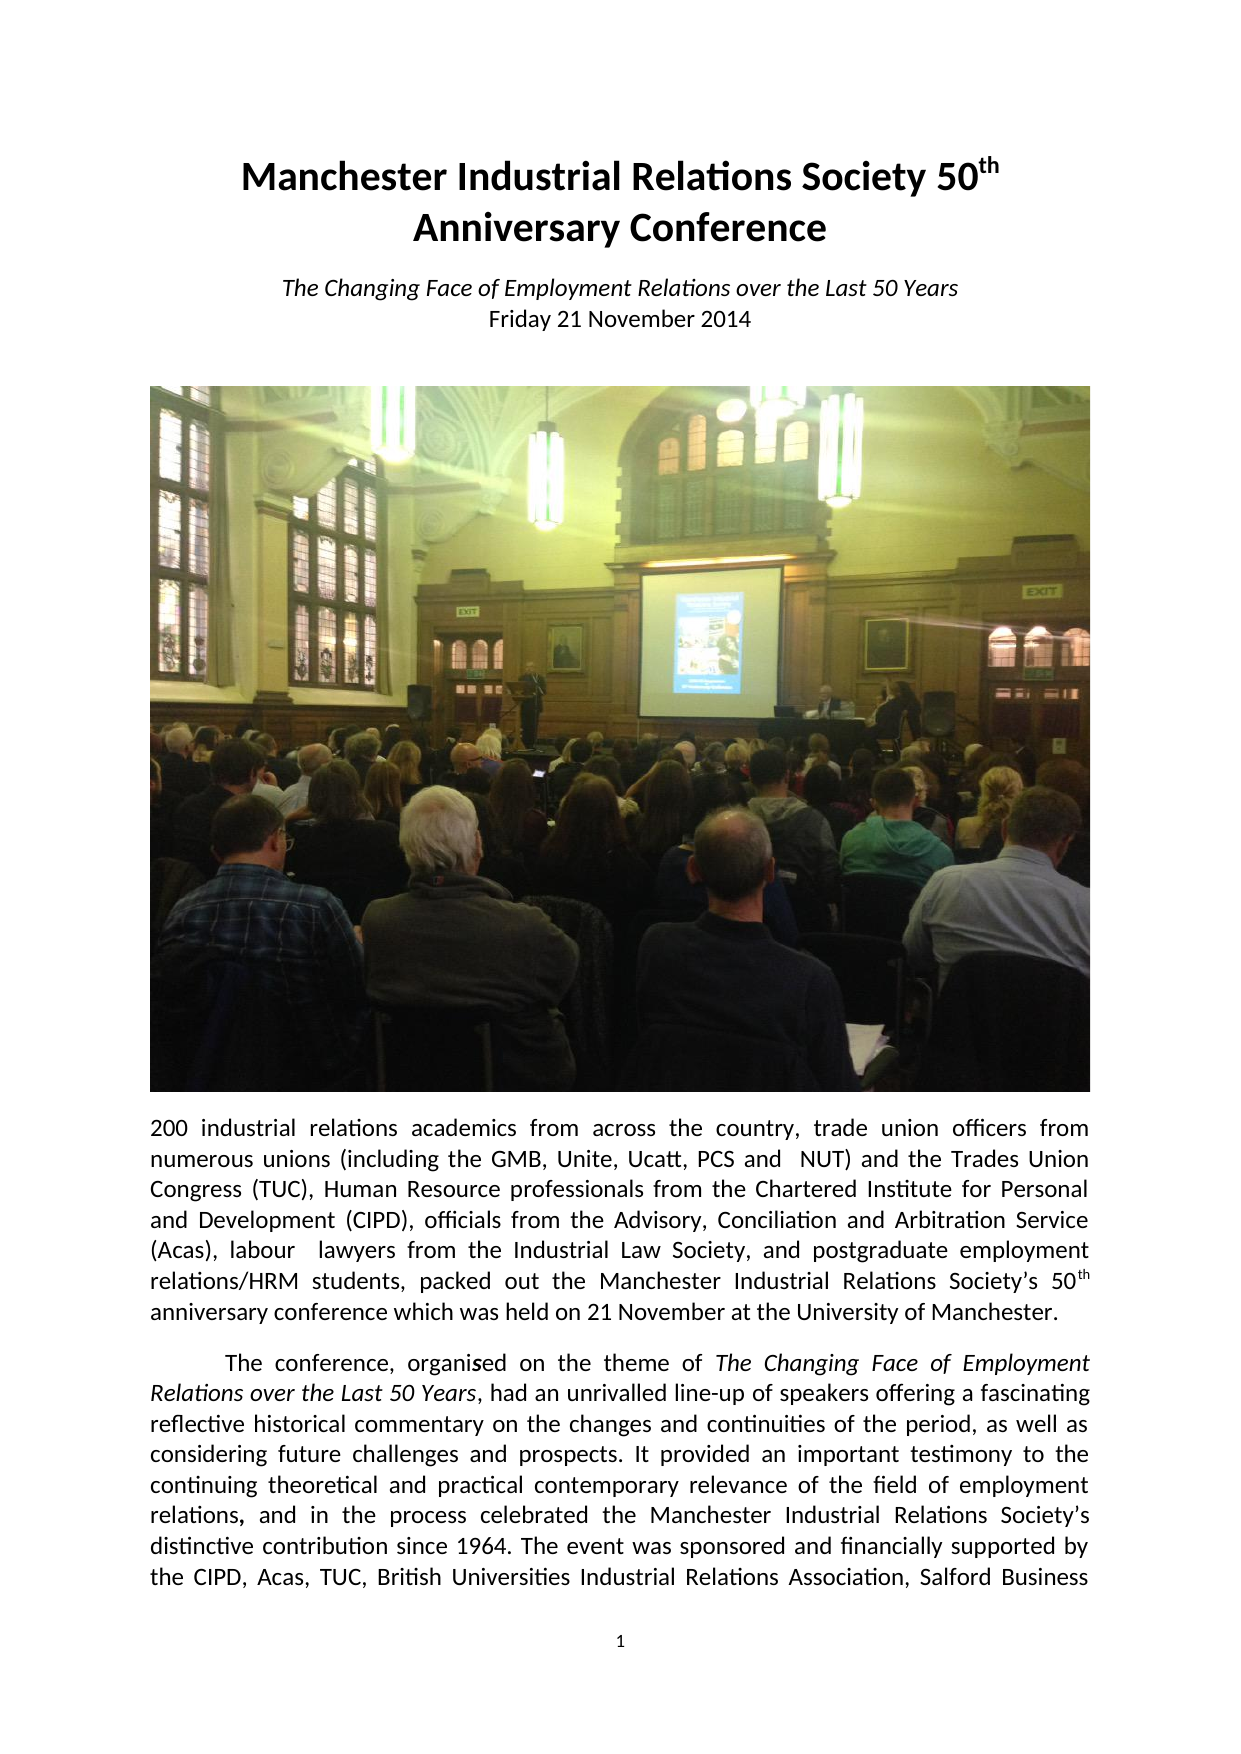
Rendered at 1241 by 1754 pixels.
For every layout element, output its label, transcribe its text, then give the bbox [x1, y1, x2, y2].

text 200 industrial relations academics from across the country, trade union officers from numerous unions (including the GMB, Unite, Ucatt, PCS and NUT) and the Trades Union Congress (TUC), Human Resource professionals from the Chartered Institute for Personal and Development (CIPD), officials from the Advisory, Conciliation and Arbitration Service (Acas), labour lawyers from the Industrial Law Society, and postgraduate employment relations/HRM students, packed out the Manchester Industrial Relations Society’s 50th anniversary conference which was held on 21 November at the University of Manchester. [150, 1113, 1090, 1326]
subtitle The Changing Face of Employment Relations over the Last 50 Years [150, 272, 1090, 303]
subtitle Friday 21 November 2014 [150, 303, 1090, 333]
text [150, 1347, 1090, 1591]
picture [150, 386, 1091, 1092]
text Manchester Industrial Relations Society 50th Anniversary Conference [150, 150, 1090, 252]
